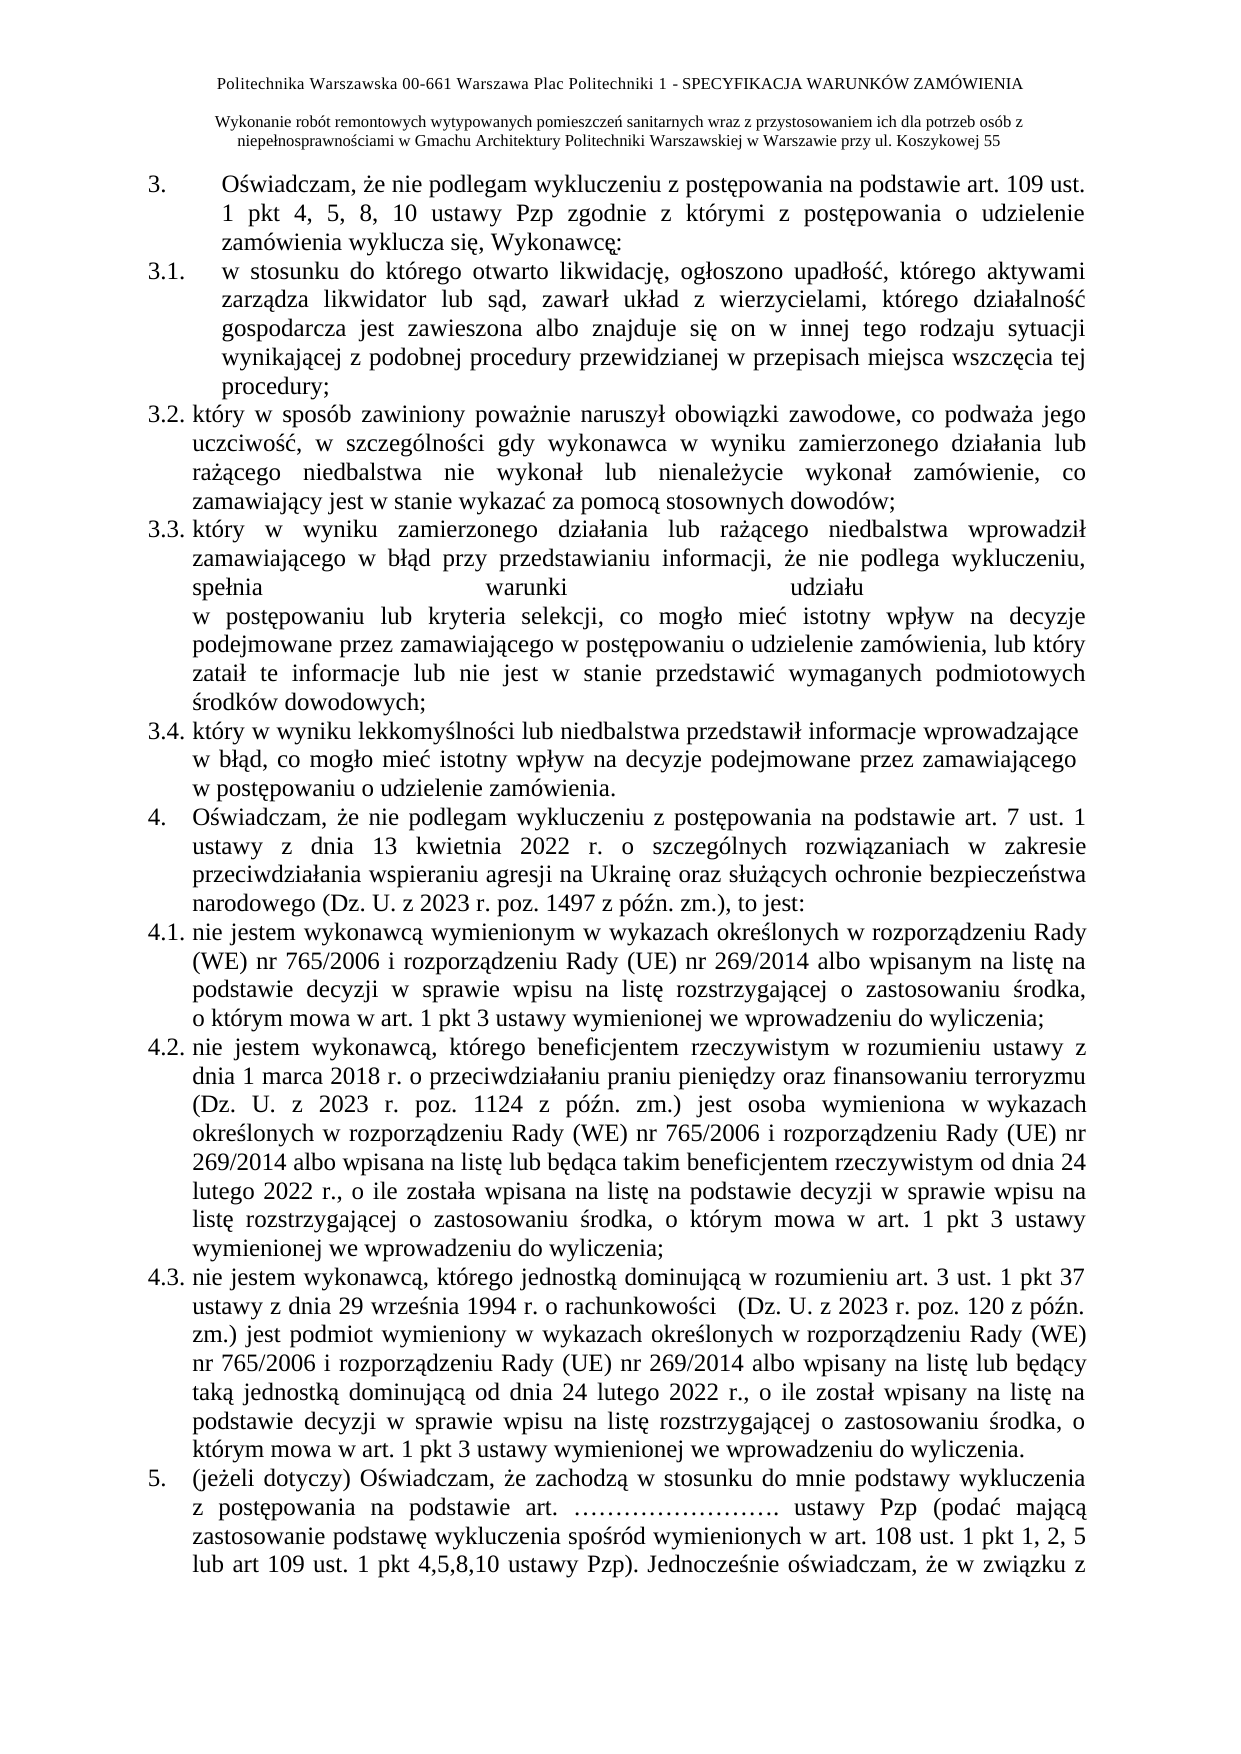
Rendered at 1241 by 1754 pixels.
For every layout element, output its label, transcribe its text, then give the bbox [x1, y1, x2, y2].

list nie jestem wykonawcą, którego beneficjentem rzeczywistym w rozumieniu ustawy z dnia 1 marca 2018 r. o przeciwdziałaniu praniu pieniędzy oraz finansowaniu terroryzmu (Dz. U. z 2023 r. poz. 1124 z późn. zm.) jest osoba wymieniona w wykazach określonych w rozporządzeniu Rady (WE) nr 765/2006 i rozporządzeniu Rady (UE) nr 269/2014 albo wpisana na listę lub będąca takim beneficjentem rzeczywistym od dnia 24 lutego 2022 r., o ile została wpisana na listę na podstawie decyzji w sprawie wpisu na listę rozstrzygającej o zastosowaniu środka, o którym mowa w art. 1 pkt 3 ustawy wymienionej we wprowadzeniu do wyliczenia; [148, 1032, 1087, 1262]
list który w wyniku lekkomyślności lub niedbalstwa przedstawił informacje wprowadzające w błąd, co mogło mieć istotny wpływ na decyzje podejmowane przez zamawiającego w postępowaniu o udzielenie zamówienia. [148, 716, 1087, 802]
list nie jestem wykonawcą, którego jednostką dominującą w rozumieniu art. 3 ust. 1 pkt 37 ustawy z dnia 29 września 1994 r. o rachunkowości (Dz. U. z 2023 r. poz. 120 z późn. zm.) jest podmiot wymieniony w wykazach określonych w rozporządzeniu Rady (WE) nr 765/2006 i rozporządzeniu Rady (UE) nr 269/2014 albo wpisany na listę lub będący taką jednostką dominującą od dnia 24 lutego 2022 r., o ile został wpisany na listę na podstawie decyzji w sprawie wpisu na listę rozstrzygającej o zastosowaniu środka, o którym mowa w art. 1 pkt 3 ustawy wymienionej we wprowadzeniu do wyliczenia. [148, 1262, 1087, 1463]
list nie jestem wykonawcą wymienionym w wykazach określonych w rozporządzeniu Rady (WE) nr 765/2006 i rozporządzeniu Rady (UE) nr 269/2014 albo wpisanym na listę na podstawie decyzji w sprawie wpisu na listę rozstrzygającej o zastosowaniu środka, o którym mowa w art. 1 pkt 3 ustawy wymienionej we wprowadzeniu do wyliczenia; [148, 917, 1087, 1032]
list w stosunku do którego otwarto likwidację, ogłoszono upadłość, którego aktywami zarządza likwidator lub sąd, zawarł układ z wierzycielami, którego działalność gospodarcza jest zawieszona albo znajduje się on w innej tego rodzaju sytuacji wynikającej z podobnej procedury przewidzianej w przepisach miejsca wszczęcia tej procedury; [148, 256, 1087, 399]
list który w sposób zawiniony poważnie naruszył obowiązki zawodowe, co podważa jego uczciwość, w szczególności gdy wykonawca w wyniku zamierzonego działania lub rażącego niedbalstwa nie wykonał lub nienależycie wykonał zamówienie, co zamawiający jest w stanie wykazać za pomocą stosownych dowodów; [148, 399, 1087, 514]
list Oświadczam, że nie podlegam wykluczeniu z postępowania na podstawie art. 109 ust. 1 pkt 4, 5, 8, 10 ustawy Pzp zgodnie z którymi z postępowania o udzielenie zamówienia wyklucza się, Wykonawcę̨: [148, 169, 1087, 256]
list Oświadczam, że nie podlegam wykluczeniu z postępowania na podstawie art. 7 ust. 1 ustawy z dnia 13 kwietnia 2022 r. o szczególnych rozwiązaniach w zakresie przeciwdziałania wspieraniu agresji na Ukrainę oraz służących ochronie bezpieczeństwa narodowego (Dz. U. z 2023 r. poz. 1497 z późn. zm.), to jest: [148, 802, 1087, 917]
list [148, 1463, 1087, 1578]
list który w wyniku zamierzonego działania lub rażącego niedbalstwa wprowadził zamawiającego w błąd przy przedstawianiu informacji, że nie podlega wykluczeniu, spełnia warunki udziału w postępowaniu lub kryteria selekcji, co mogło mieć istotny wpływ na decyzje podejmowane przez zamawiającego w postępowaniu o udzielenie zamówienia, lub który zataił te informacje lub nie jest w stanie przedstawić wymaganych podmiotowych środków dowodowych; [148, 514, 1087, 716]
